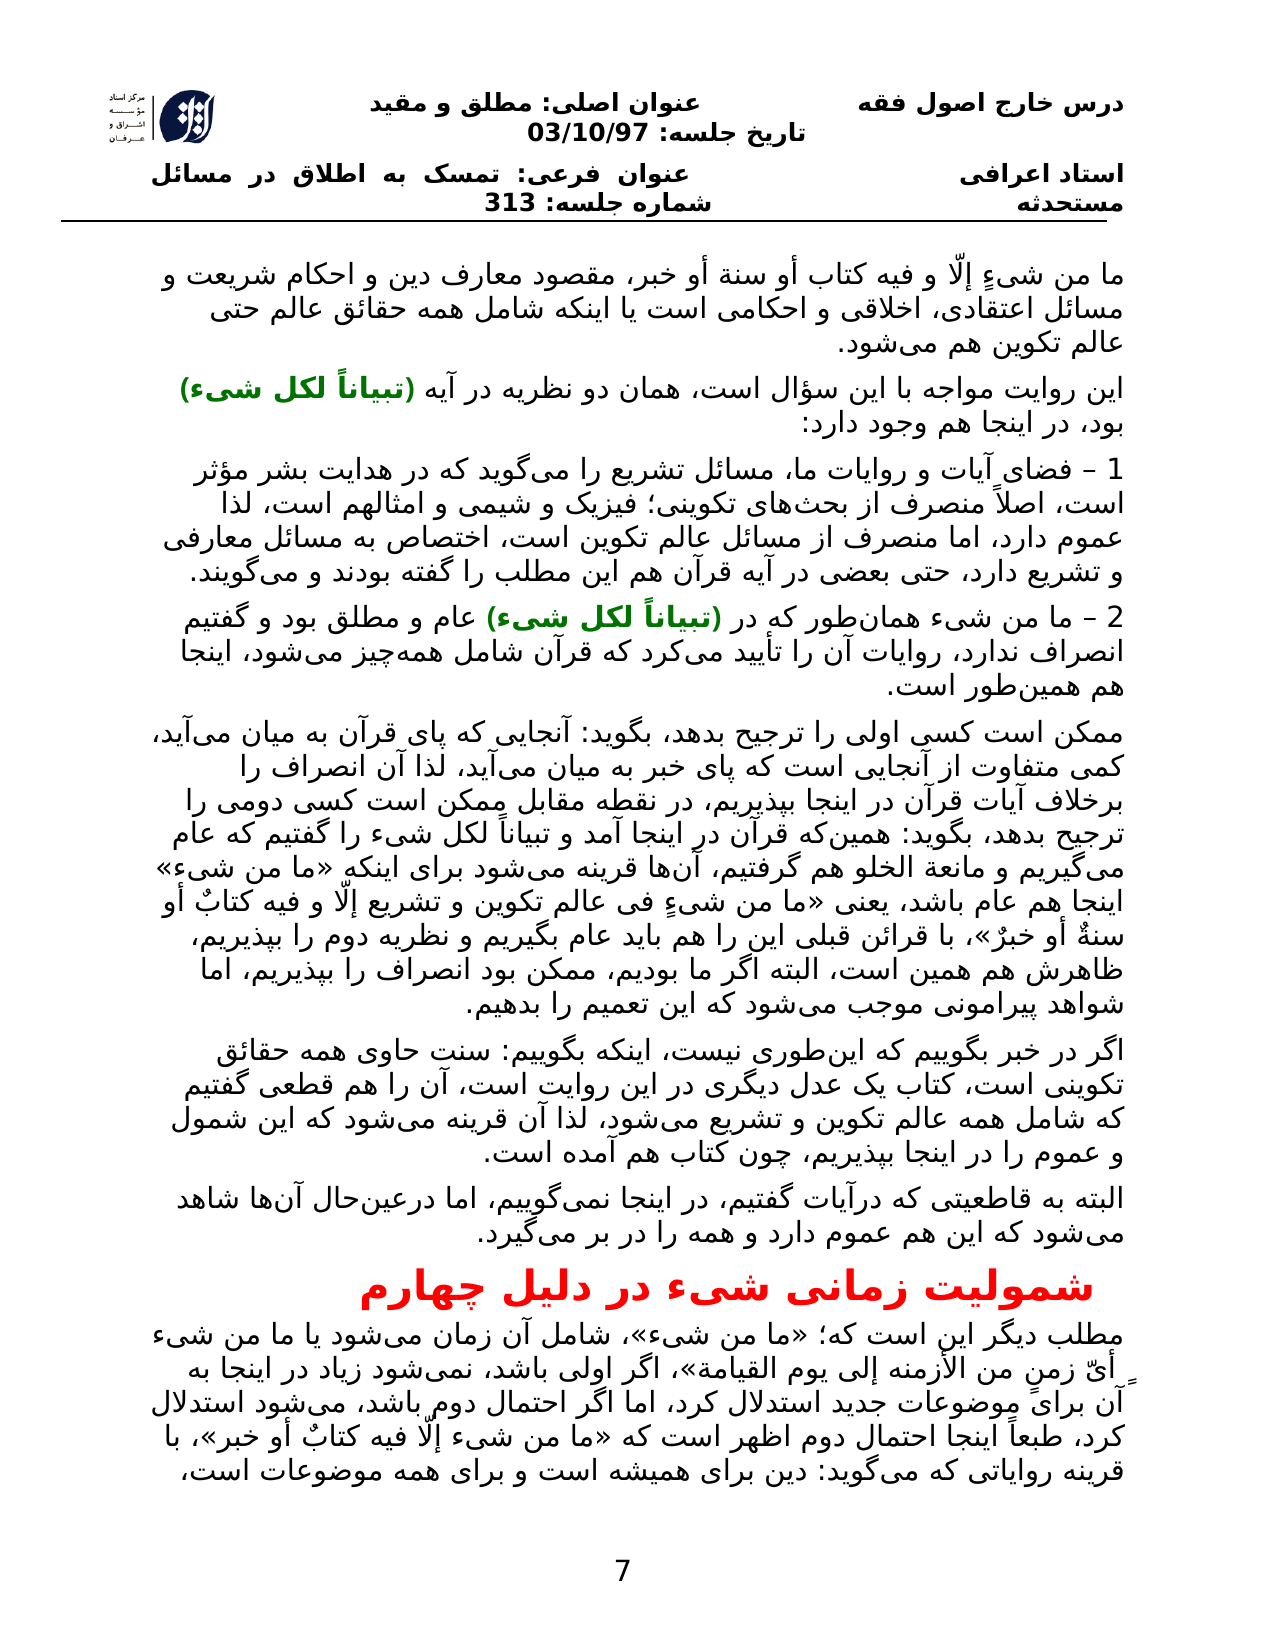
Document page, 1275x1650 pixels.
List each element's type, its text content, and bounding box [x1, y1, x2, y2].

text 2 – ما من شیء همان‌طور که در ﴿تبیاناً لکل شیء﴾ عام و مطلق بود و گفتیم انصراف ندارد، روایات آن را تأیید می‌کرد که قرآن شامل همه‌چیز می‌شود، اینجا هم همین‌طور است. [150, 601, 1125, 702]
text البته به قاطعیتی که درآیات گفتیم، در اینجا نمی‌گوییم، اما درعین‌حال آن‌ها شاهد می‌شود که این هم عموم دارد و همه را در بر می‌گیرد. [150, 1181, 1125, 1249]
text 1 – فضای آیات و روایات ما، مسائل تشریع را می‌گوید که در هدایت بشر مؤثر است، اصلاً منصرف از بحث‌های تکوینی؛ فیزیک و شیمی و امثالهم است، لذا عموم دارد، اما منصرف از مسائل عالم تکوین است، اختصاص به مسائل معارفی و تشریع دارد، حتی بعضی در آیه قرآن هم این مطلب را گفته بودند و می‌گویند. [150, 452, 1125, 588]
text اگر در خبر بگوییم که این‌طوری نیست، اینکه بگوییم: سنت حاوی همه حقائق تکوینی است، کتاب یک عدل دیگری در این روایت است، آن را هم قطعی گفتیم که شامل همه عالم تکوین و تشریع می‌شود، لذا آن قرینه می‌شود که این شمول و عموم را در اینجا بپذیریم، چون کتاب هم آمده است. [150, 1033, 1125, 1169]
picture [102, 86, 215, 146]
text ما من شیءٍ إلّا و فیه کتاب أو سنة أو خبر، مقصود معارف دین و احکام شریعت و مسائل اعتقادی، اخلاقی و احکامی است یا اینکه شامل همه حقائق عالم حتی عالم تکوین هم می‌شود. [150, 257, 1125, 359]
text این روایت مواجه با این سؤال است، همان دو نظریه در آیه ﴿تبیاناً لکل شیء﴾ بود، در اینجا هم وجود دارد: [150, 372, 1125, 440]
text ممکن است کسی اولی را ترجیح بدهد، بگوید: آنجایی که پای قرآن به میان می‌آید، کمی متفاوت از آنجایی است که پای خبر به میان می‌آید، لذا آن انصراف را برخلاف آیات قرآن در اینجا بپذیریم، در نقطه مقابل ممکن است کسی دومی را ترجیح بدهد، بگوید: همین‌که قرآن در اینجا آمد و تبیاناً لکل شیء را گفتیم که عام می‌گیریم و مانعة الخلو هم گرفتیم، آن‌ها قرینه می‌شود برای اینکه «ما من شیء» اینجا هم عام باشد، یعنی «ما من شیءٍ فی عالم تکوین و تشریع إلّا و فیه کتابٌ أو سنةٌ أو خبرٌ»، با قرائن قبلی این را هم باید عام بگیریم و نظریه دوم را بپذیریم، ظاهرش هم همین است، البته اگر ما بودیم، ممکن بود انصراف را بپذیریم، اما شواهد پیرامونی موجب می‌شود که این تعمیم را بدهیم. [150, 715, 1125, 1021]
subtitle شمولیت زمانی شیء در دلیل چهارم [150, 1262, 1125, 1310]
